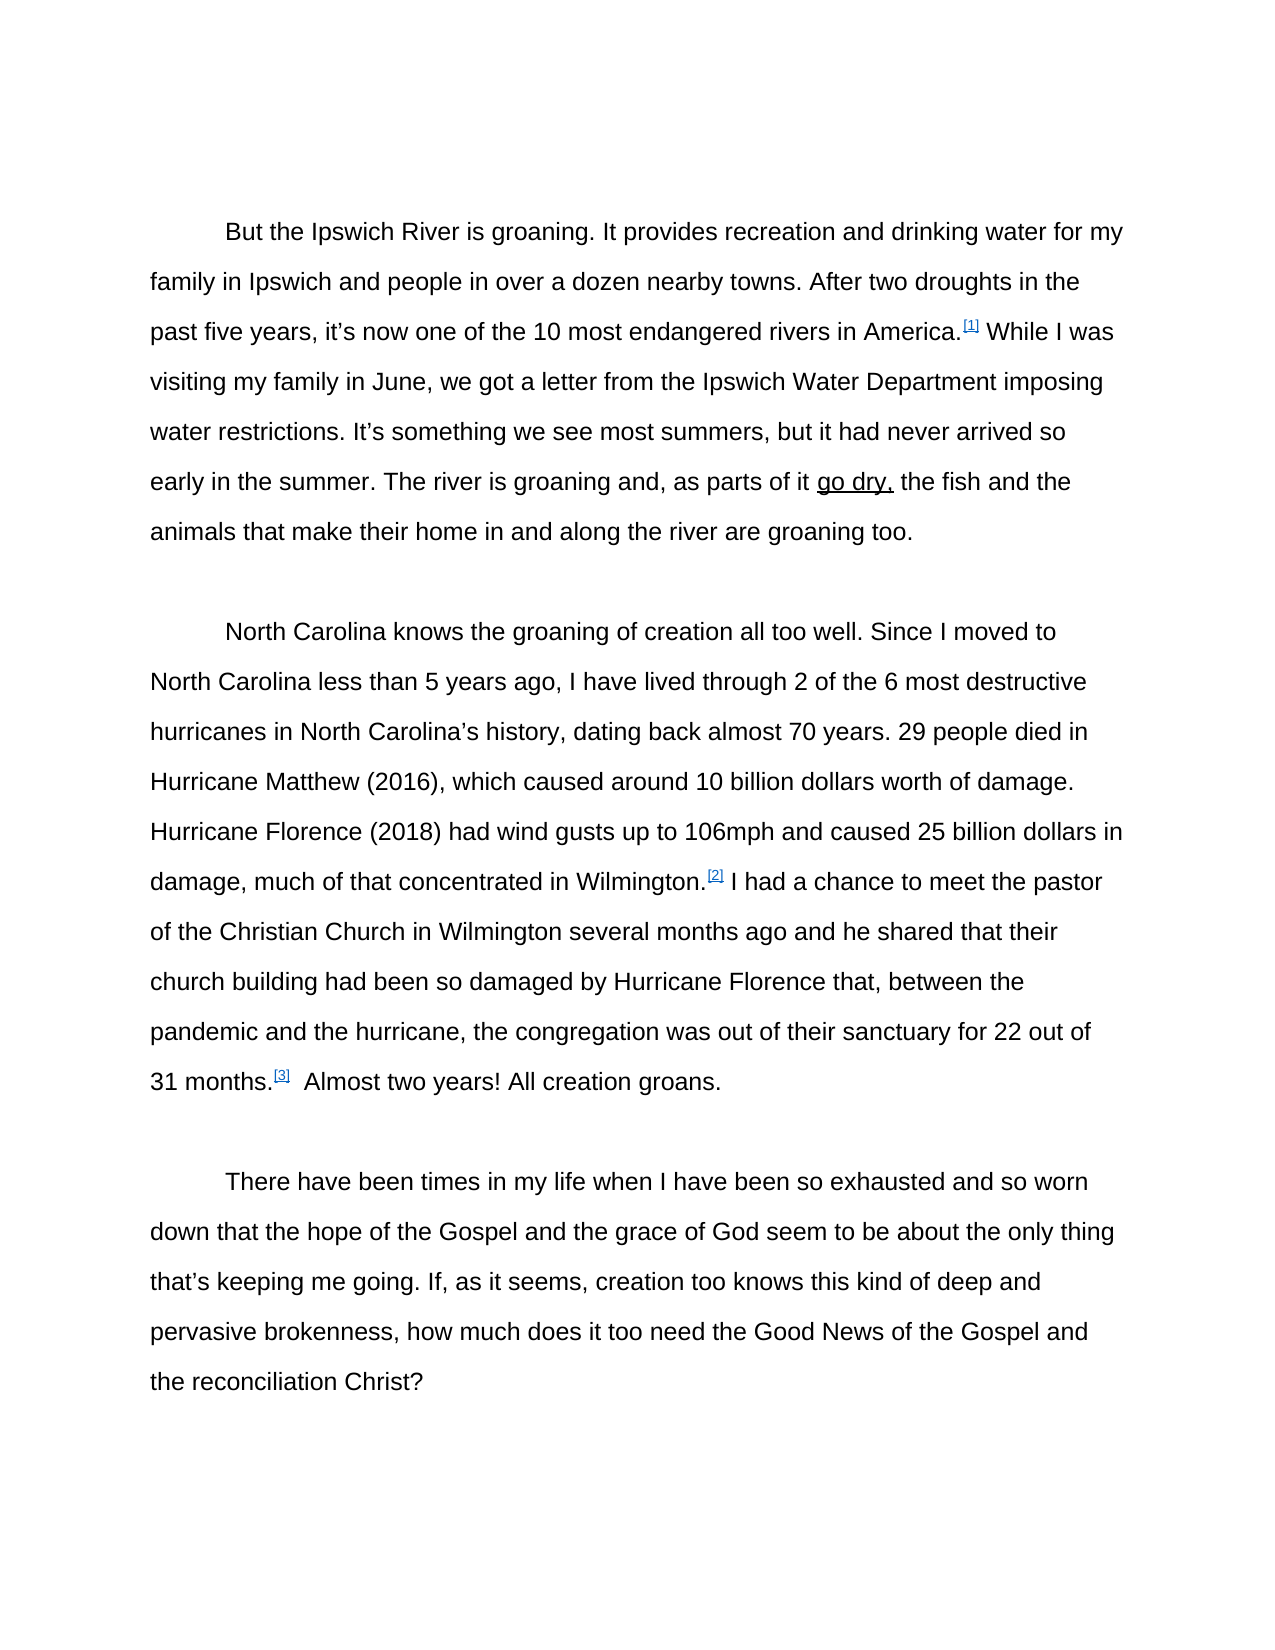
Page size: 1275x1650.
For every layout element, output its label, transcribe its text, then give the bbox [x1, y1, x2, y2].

text But the Ipswich River is groaning. It provides recreation and drinking water for my family in Ipswich and people in over a dozen nearby towns. After two droughts in the past five years, it’s now one of the 10 most endangered rivers in America.[1] While I was visiting my family in June, we got a letter from the Ipswich Water Department imposing water restrictions. It’s something we see most summers, but it had never arrived so early in the summer. The river is groaning and, as parts of it go dry, the fish and the animals that make their home in and along the river are groaning too. [150, 200, 1125, 550]
text There have been times in my life when I have been so exhausted and so worn down that the hope of the Gospel and the grace of God seem to be about the only thing that’s keeping me going. If, as it seems, creation too knows this kind of deep and pervasive brokenness, how much does it too need the Good News of the Gospel and the reconciliation Christ? [150, 1150, 1125, 1400]
text North Carolina knows the groaning of creation all too well. Since I moved to North Carolina less than 5 years ago, I have lived through 2 of the 6 most destructive hurricanes in North Carolina’s history, dating back almost 70 years. 29 people died in Hurricane Matthew (2016), which caused around 10 billion dollars worth of damage. Hurricane Florence (2018) had wind gusts up to 106mph and caused 25 billion dollars in damage, much of that concentrated in Wilmington.[2] I had a chance to meet the pastor of the Christian Church in Wilmington several months ago and he shared that their church building had been so damaged by Hurricane Florence that, between the pandemic and the hurricane, the congregation was out of their sanctuary for 22 out of 31 months.[3] Almost two years! All creation groans. [150, 600, 1125, 1100]
